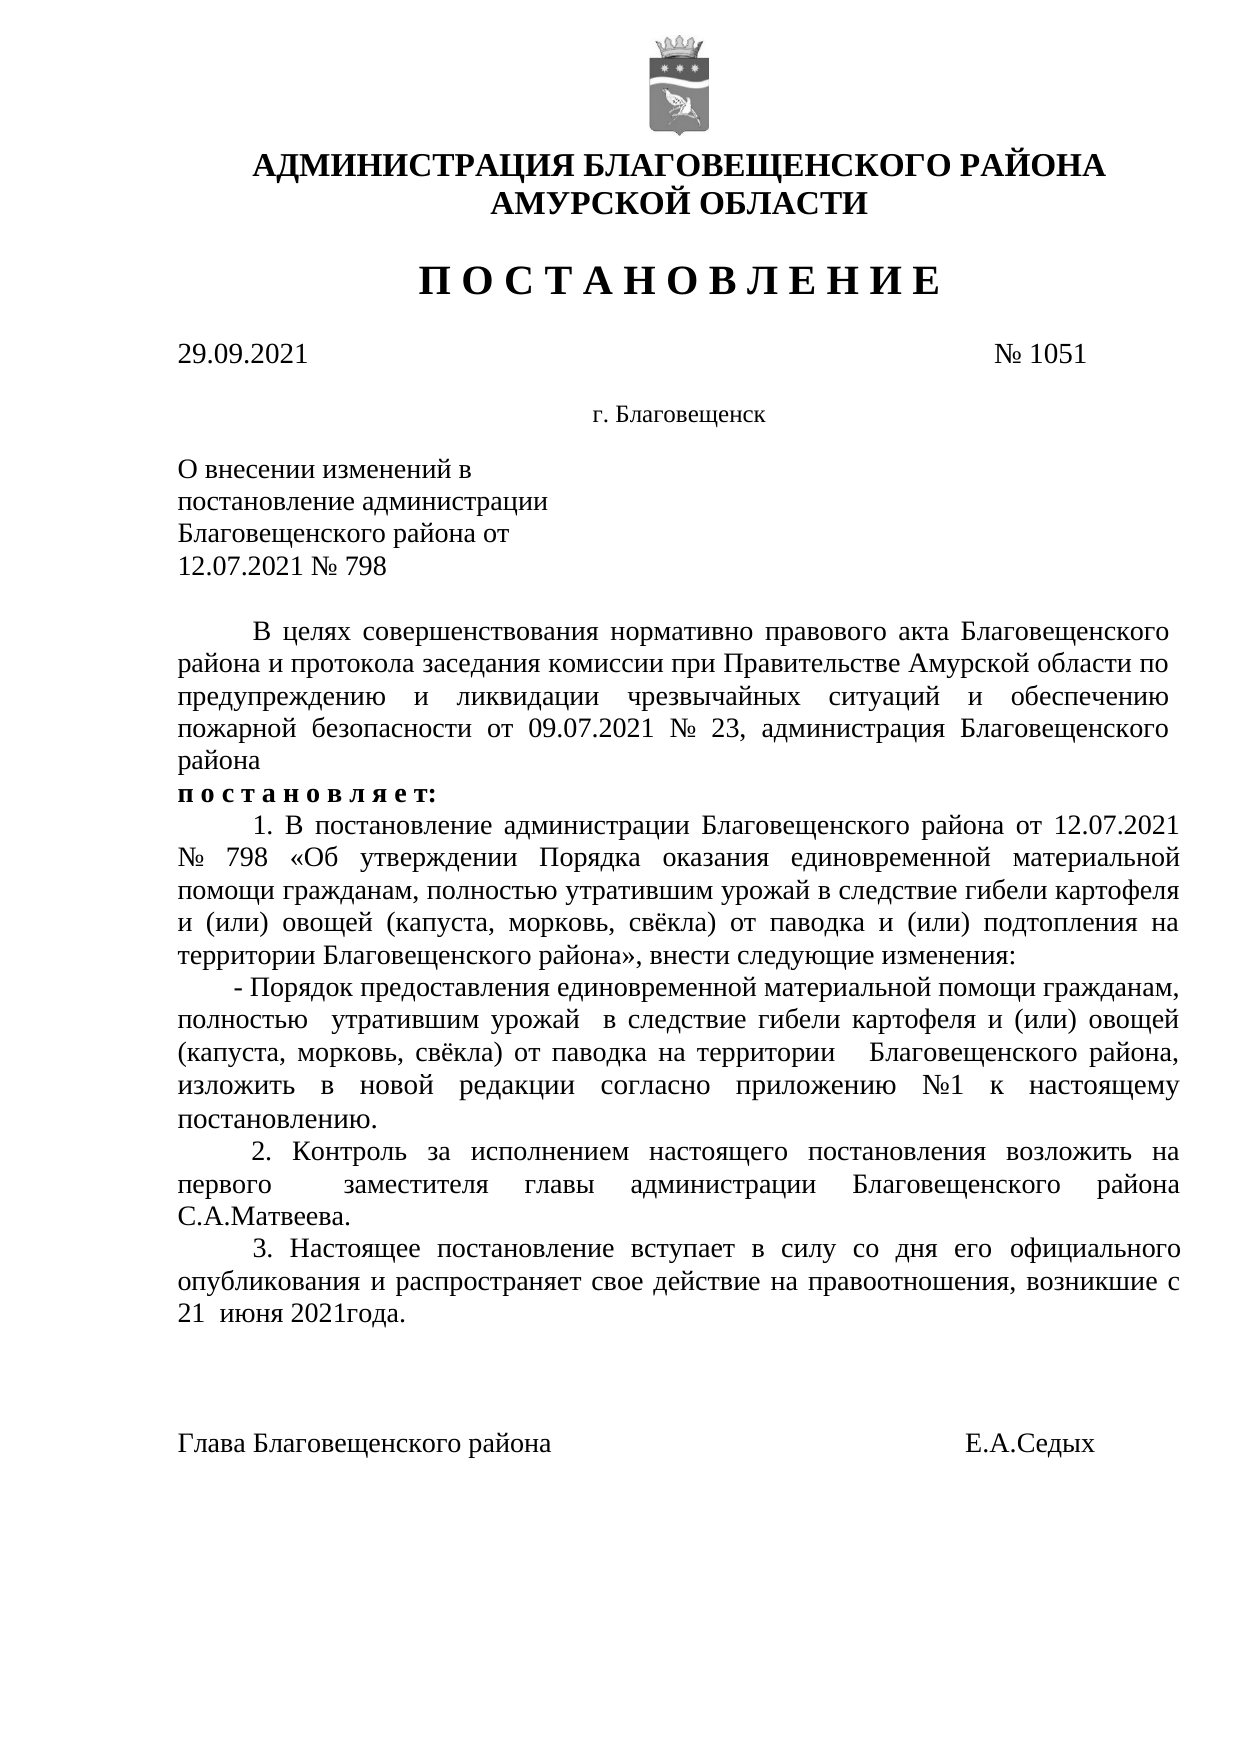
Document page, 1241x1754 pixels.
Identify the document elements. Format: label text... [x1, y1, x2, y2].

text п о с т а н о в л я е т: [177, 776, 1181, 808]
picture [649, 35, 709, 136]
text АМУРСКОЙ ОБЛАСТИ [177, 183, 1181, 222]
text 1. В постановление администрации Благовещенского района от 12.07.2021 № 798 «Об утверждении Порядка оказания единовременной материальной помощи гражданам, полностью утратившим урожай в следствие гибели картофеля и (или) овощей (капуста, морковь, свёкла) от паводка и (или) подтопления на территории Благовещенского района», внести следующие изменения: [177, 808, 1181, 970]
subtitle 29.09.2021 № 1051 [177, 337, 1181, 370]
text 2. Контроль за исполнением настоящего постановления возложить на первого заместителя главы администрации Благовещенского района С.А.Матвеева. [177, 1134, 1181, 1232]
subtitle П О С Т А Н О В Л Е Н И Е [177, 255, 1181, 303]
table_header О внесении изменений в постановление администрации Благовещенского района от 12.07.2021 № 798 [166, 452, 620, 581]
text - Порядок предоставления единовременной материальной помощи гражданам, полностью утратившим урожай в следствие гибели картофеля и (или) овощей (капуста, морковь, свёкла) от паводка на территории Благовещенского района, изложить в новой редакции согласно приложению №1 к настоящему постановлению. [177, 970, 1181, 1134]
text Глава Благовещенского района Е.А.Седых [177, 1426, 1181, 1458]
subtitle АДМИНИСТРАЦИЯ БЛАГОВЕЩЕНСКОГО РАЙОНА [177, 145, 1181, 183]
subtitle г. Благовещенск [177, 399, 1181, 428]
text 3. Настоящее постановление вступает в силу со дня его официального опубликования и распространяет свое действие на правоотношения, возникшие с 21 июня 2021года. [177, 1232, 1181, 1329]
title В целях совершенствования нормативно правового акта Благовещенского района и протокола заседания комиссии при Правительстве Амурской области по предупреждению и ликвидации чрезвычайных ситуаций и обеспечению пожарной безопасности от 09.07.2021 № 23, администрация Благовещенского района [177, 614, 1171, 776]
